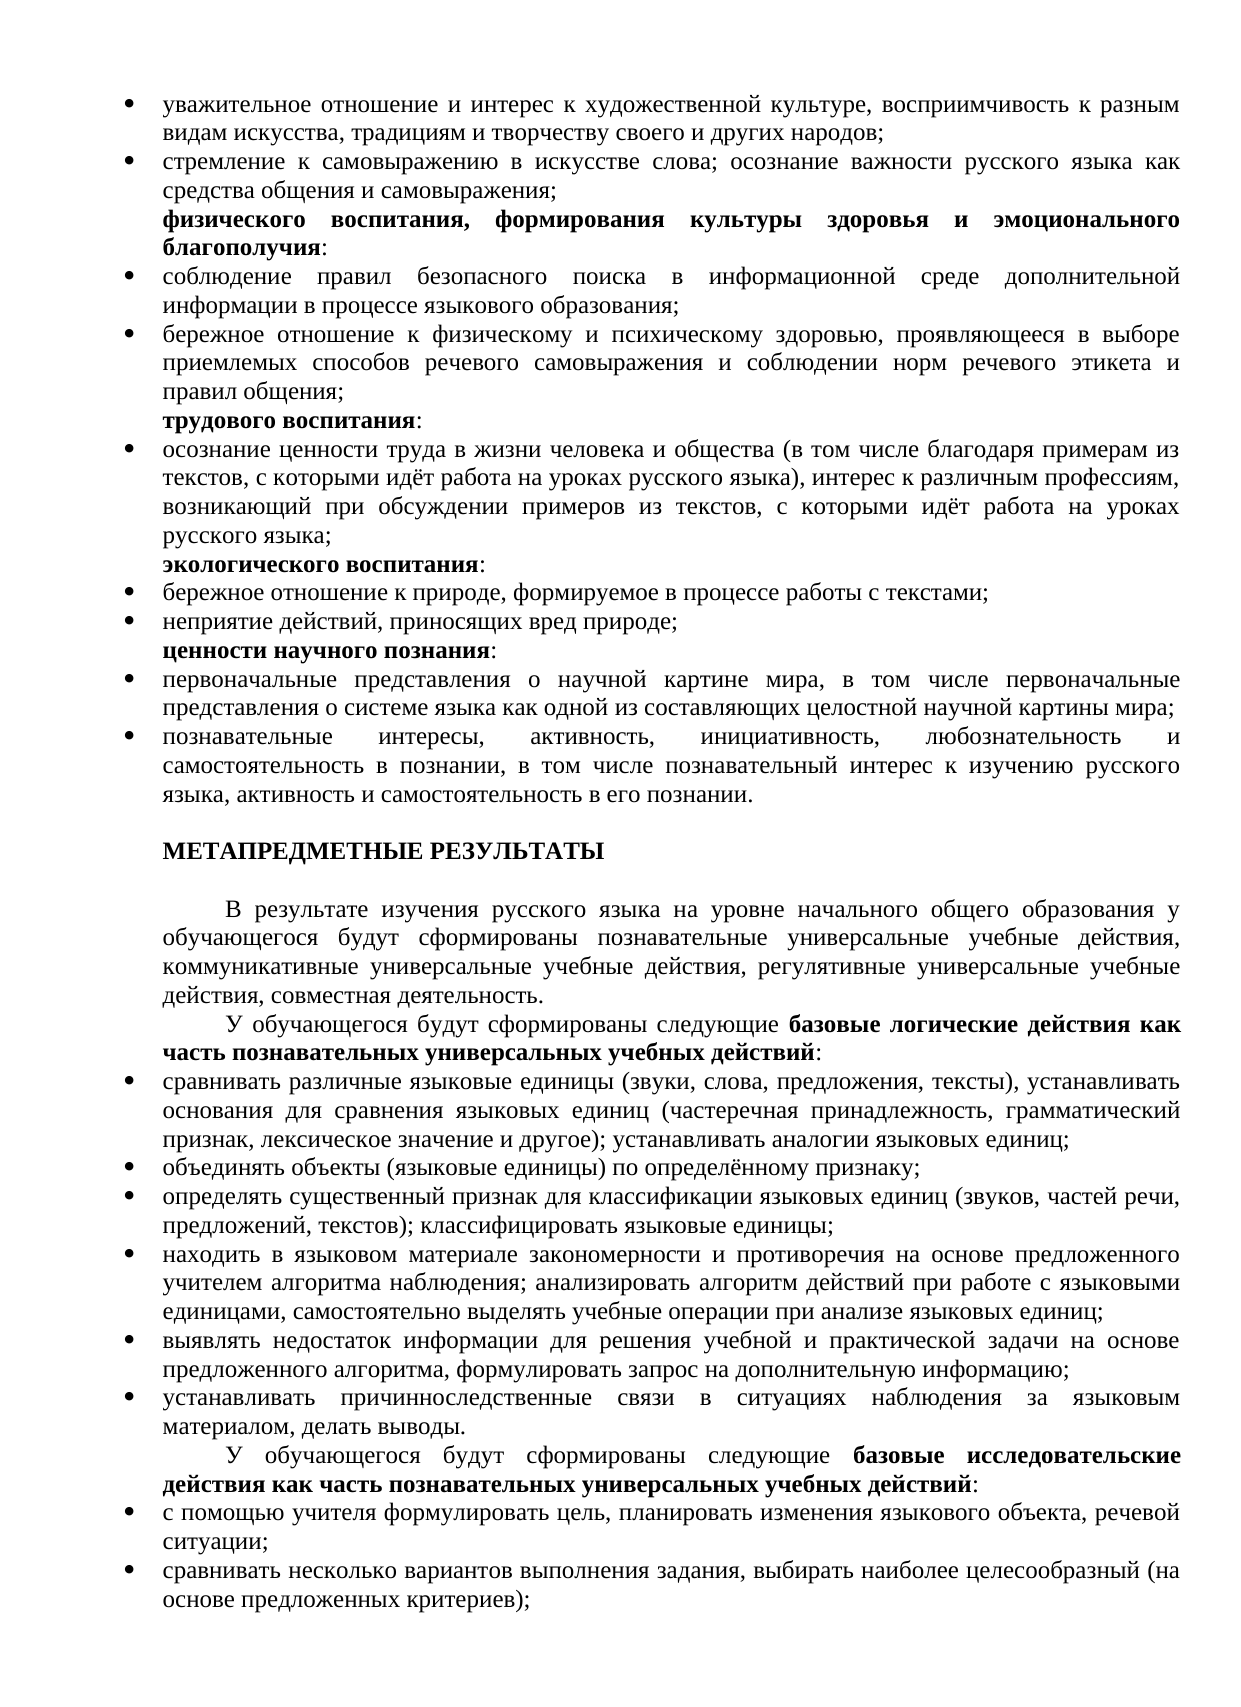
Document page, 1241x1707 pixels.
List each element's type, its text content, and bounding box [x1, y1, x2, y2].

list соблюдение правил безопасного поиска в информационной среде дополнительной информации в процессе языкового образования; [125, 261, 1181, 319]
text У обучающегося будут сформированы следующие базовые логические действия как часть познавательных универсальных учебных действий: [162, 1009, 1181, 1066]
list объединять объекты (языковые единицы) по определённому признаку; [125, 1152, 1181, 1181]
list первоначальные представления о научной картине мира, в том числе первоначальные представления о системе языка как одной из составляющих целостной научной картины мира; [125, 664, 1181, 721]
list осознание ценности труда в жизни человека и общества (в том числе благодаря примерам из текстов, с которыми идёт работа на уроках русского языка), интерес к различным профессиям, возникающий при обсуждении примеров из текстов, с которыми идёт работа на уроках русского языка; [125, 434, 1181, 549]
text трудового воспитания: [162, 405, 1181, 434]
list познавательные интересы, активность, инициативность, любознательность и самостоятельность в познании, в том числе познавательный интерес к изучению русского языка, активность и самостоятельность в его познании. [125, 721, 1181, 807]
text В результате изучения русского языка на уровне начального общего образования у обучающегося будут сформированы познавательные универсальные учебные действия, коммуникативные универсальные учебные действия, регулятивные универсальные учебные действия, совместная деятельность. [162, 894, 1181, 1009]
text экологического воспитания: [162, 549, 1181, 577]
text У обучающегося будут сформированы следующие базовые исследовательские действия как часть познавательных универсальных учебных действий: [162, 1440, 1181, 1497]
list устанавливать причинно­следственные связи в ситуациях наблюдения за языковым материалом, делать выводы. [125, 1382, 1181, 1440]
list выявлять недостаток информации для решения учебной и практической задачи на основе предложенного алгоритма, формулировать запрос на дополнительную информацию; [125, 1325, 1181, 1382]
text ценности научного познания: [162, 635, 1181, 664]
list бережное отношение к физическому и психическому здоровью, проявляющееся в выборе приемлемых способов речевого самовыражения и соблюдении норм речевого этикета и правил общения; [125, 319, 1181, 405]
list бережное отношение к природе, формируемое в процессе работы с текстами; [125, 577, 1181, 606]
list сравнивать различные языковые единицы (звуки, слова, предложения, тексты), устанавливать основания для сравнения языковых единиц (частеречная принадлежность, грамматический признак, лексическое значение и другое); устанавливать аналогии языковых единиц; [125, 1066, 1181, 1152]
list неприятие действий, приносящих вред природе; [125, 606, 1181, 635]
text МЕТАПРЕДМЕТНЫЕ РЕЗУЛЬТАТЫ [162, 836, 1181, 865]
list определять существенный признак для классификации языковых единиц (звуков, частей речи, предложений, текстов); классифицировать языковые единицы; [125, 1181, 1181, 1239]
text физического воспитания, формирования культуры здоровья и эмоционального благополучия: [162, 204, 1181, 261]
list сравнивать несколько вариантов выполнения задания, выбирать наиболее целесообразный (на основе предложенных критериев); [125, 1555, 1181, 1612]
list с помощью учителя формулировать цель, планировать изменения языкового объекта, речевой ситуации; [125, 1497, 1181, 1555]
list уважительное отношение и интерес к художественной культуре, восприимчивость к разным видам искусства, традициям и творчеству своего и других народов; [125, 89, 1181, 146]
list находить в языковом материале закономерности и противоречия на основе предложенного учителем алгоритма наблюдения; анализировать алгоритм действий при работе с языковыми единицами, самостоятельно выделять учебные операции при анализе языковых единиц; [125, 1239, 1181, 1325]
list стремление к самовыражению в искусстве слова; осознание важности русского языка как средства общения и самовыражения; [125, 146, 1181, 204]
